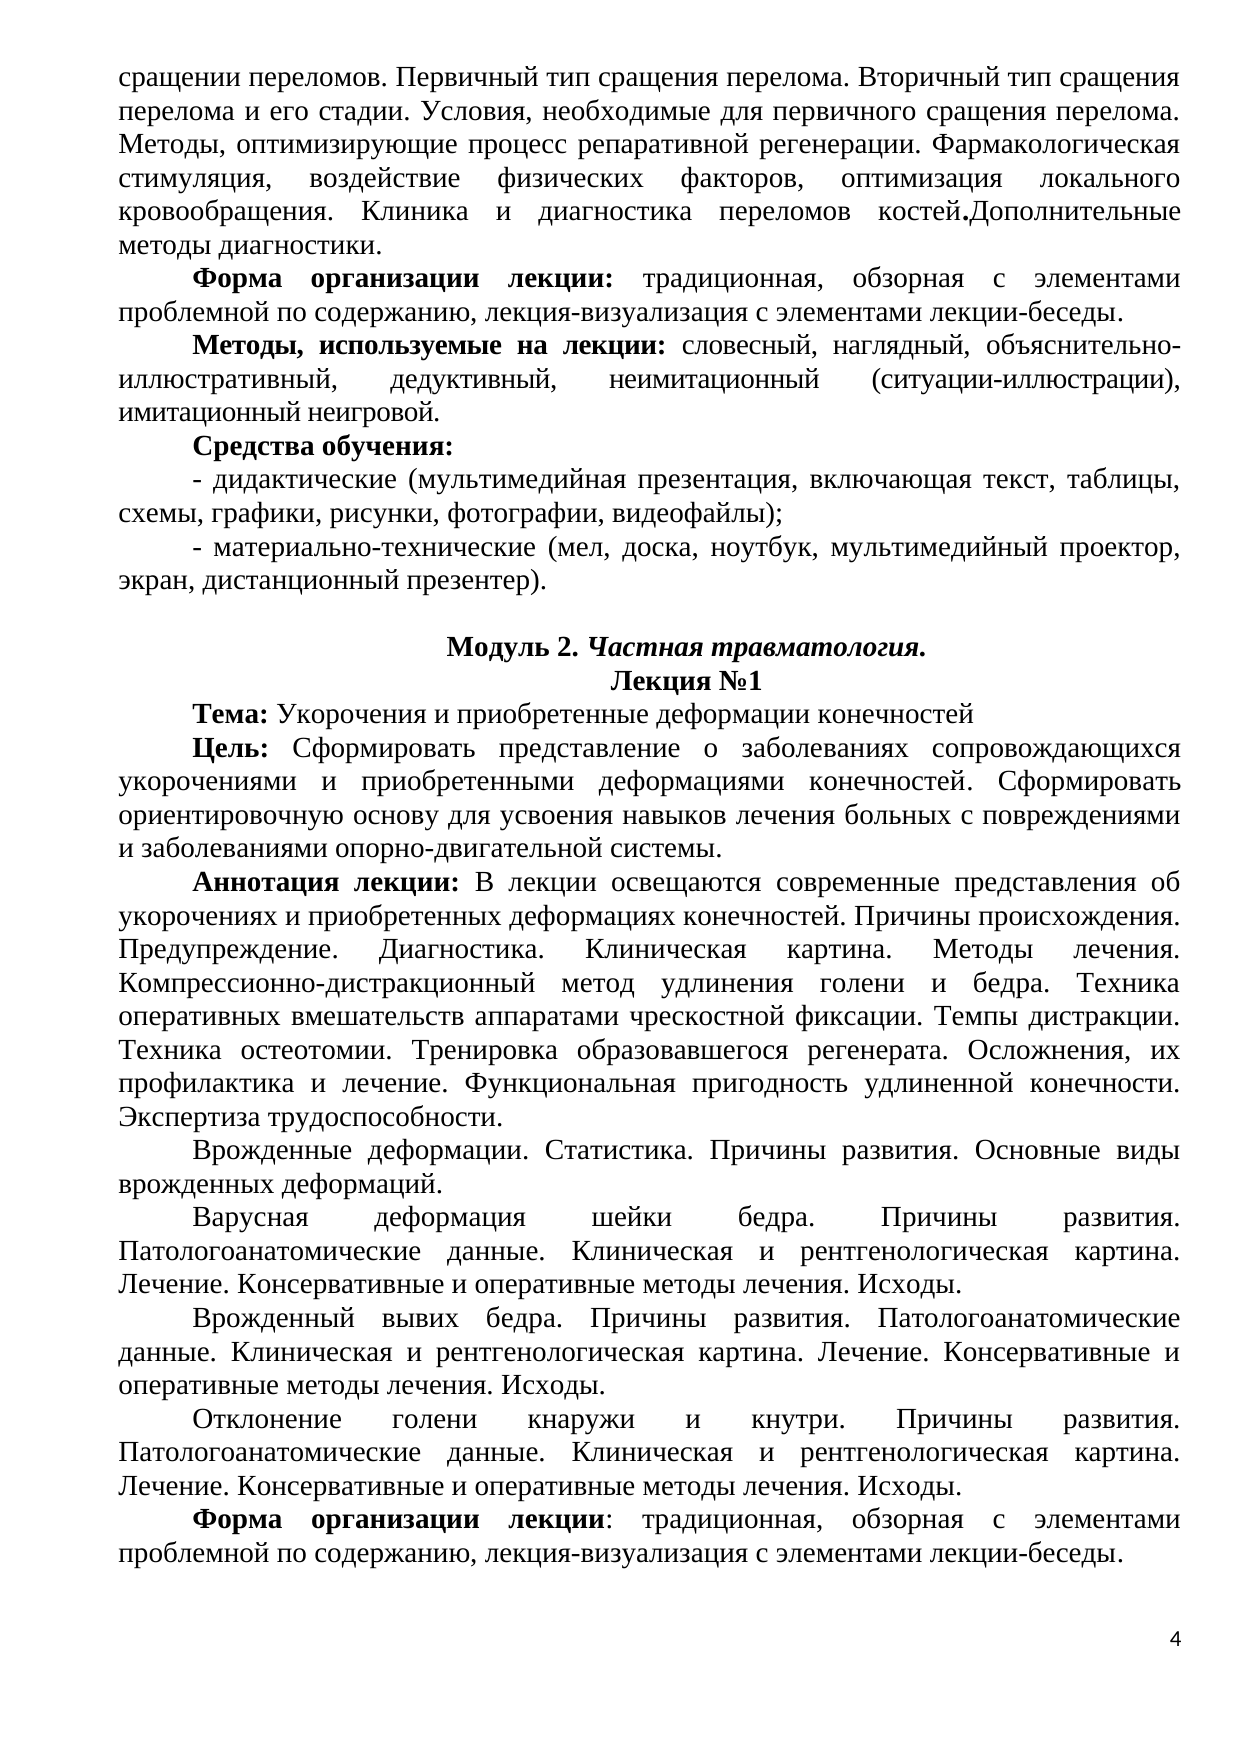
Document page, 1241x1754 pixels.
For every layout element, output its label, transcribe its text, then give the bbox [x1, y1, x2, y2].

text Методы, используемые на лекции: словесный, наглядный, объяснительно-иллюстративный, дедуктивный, неимитационный (ситуации-иллюстрации), имитационный неигровой. [118, 327, 1181, 428]
text Врожденный вывих бедра. Причины развития. Патологоанатомические данные. Клиническая и рентгенологическая картина. Лечение. Консервативные и оперативные методы лечения. Исходы. [118, 1300, 1181, 1401]
text Средства обучения: [118, 428, 1181, 462]
text Аннотация лекции: В лекции освещаются современные представления об укорочениях и приобретенных деформациях конечностей. Причины происхождения. Предупреждение. Диагностика. Клиническая картина. Методы лечения. Компрессионно-дистракционный метод удлинения голени и бедра. Техника оперативных вмешательств аппаратами чрескостной фиксации. Темпы дистракции. Техника остеотомии. Тренировка образовавшегося регенерата. Осложнения, их профилактика и лечение. Функциональная пригодность удлиненной конечности. Экспертиза трудоспособности. [118, 864, 1181, 1132]
text Варусная деформация шейки бедра. Причины развития. Патологоанатомические данные. Клиническая и рентгенологическая картина. Лечение. Консервативные и оперативные методы лечения. Исходы. [118, 1199, 1181, 1300]
text Цель: Сформировать представление о заболеваниях сопровождающихся укорочениями и приобретенными деформациями конечностей. Сформировать ориентировочную основу для усвоения навыков лечения больных с повреждениями и заболеваниями опорно-двигательной системы. [118, 730, 1181, 864]
text - дидактические (мультимедийная презентация, включающая текст, таблицы, схемы, графики, рисунки, фотографии, видеофайлы); [118, 462, 1181, 529]
text Отклонение голени кнаружи и кнутри. Причины развития. Патологоанатомические данные. Клиническая и рентгенологическая картина. Лечение. Консервативные и оперативные методы лечения. Исходы. [118, 1401, 1181, 1501]
text Форма организации лекции: традиционная, обзорная с элементами проблемной по содержанию, лекция-визуализация с элементами лекции-беседы. [118, 260, 1181, 327]
text Форма организации лекции: традиционная, обзорная с элементами проблемной по содержанию, лекция-визуализация с элементами лекции-беседы. [118, 1501, 1181, 1568]
text Модуль 2. Частная травматология. [118, 629, 1181, 663]
text Лекция №1 [118, 663, 1181, 696]
text Тема: Укорочения и приобретенные деформации конечностей [118, 696, 1181, 730]
text - материально-технические (мел, доска, ноутбук, мультимедийный проектор, экран, дистанционный презентер). [118, 529, 1181, 596]
text Врожденные деформации. Статистика. Причины развития. Основные виды врожденных деформаций. [118, 1132, 1181, 1199]
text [118, 59, 1181, 260]
